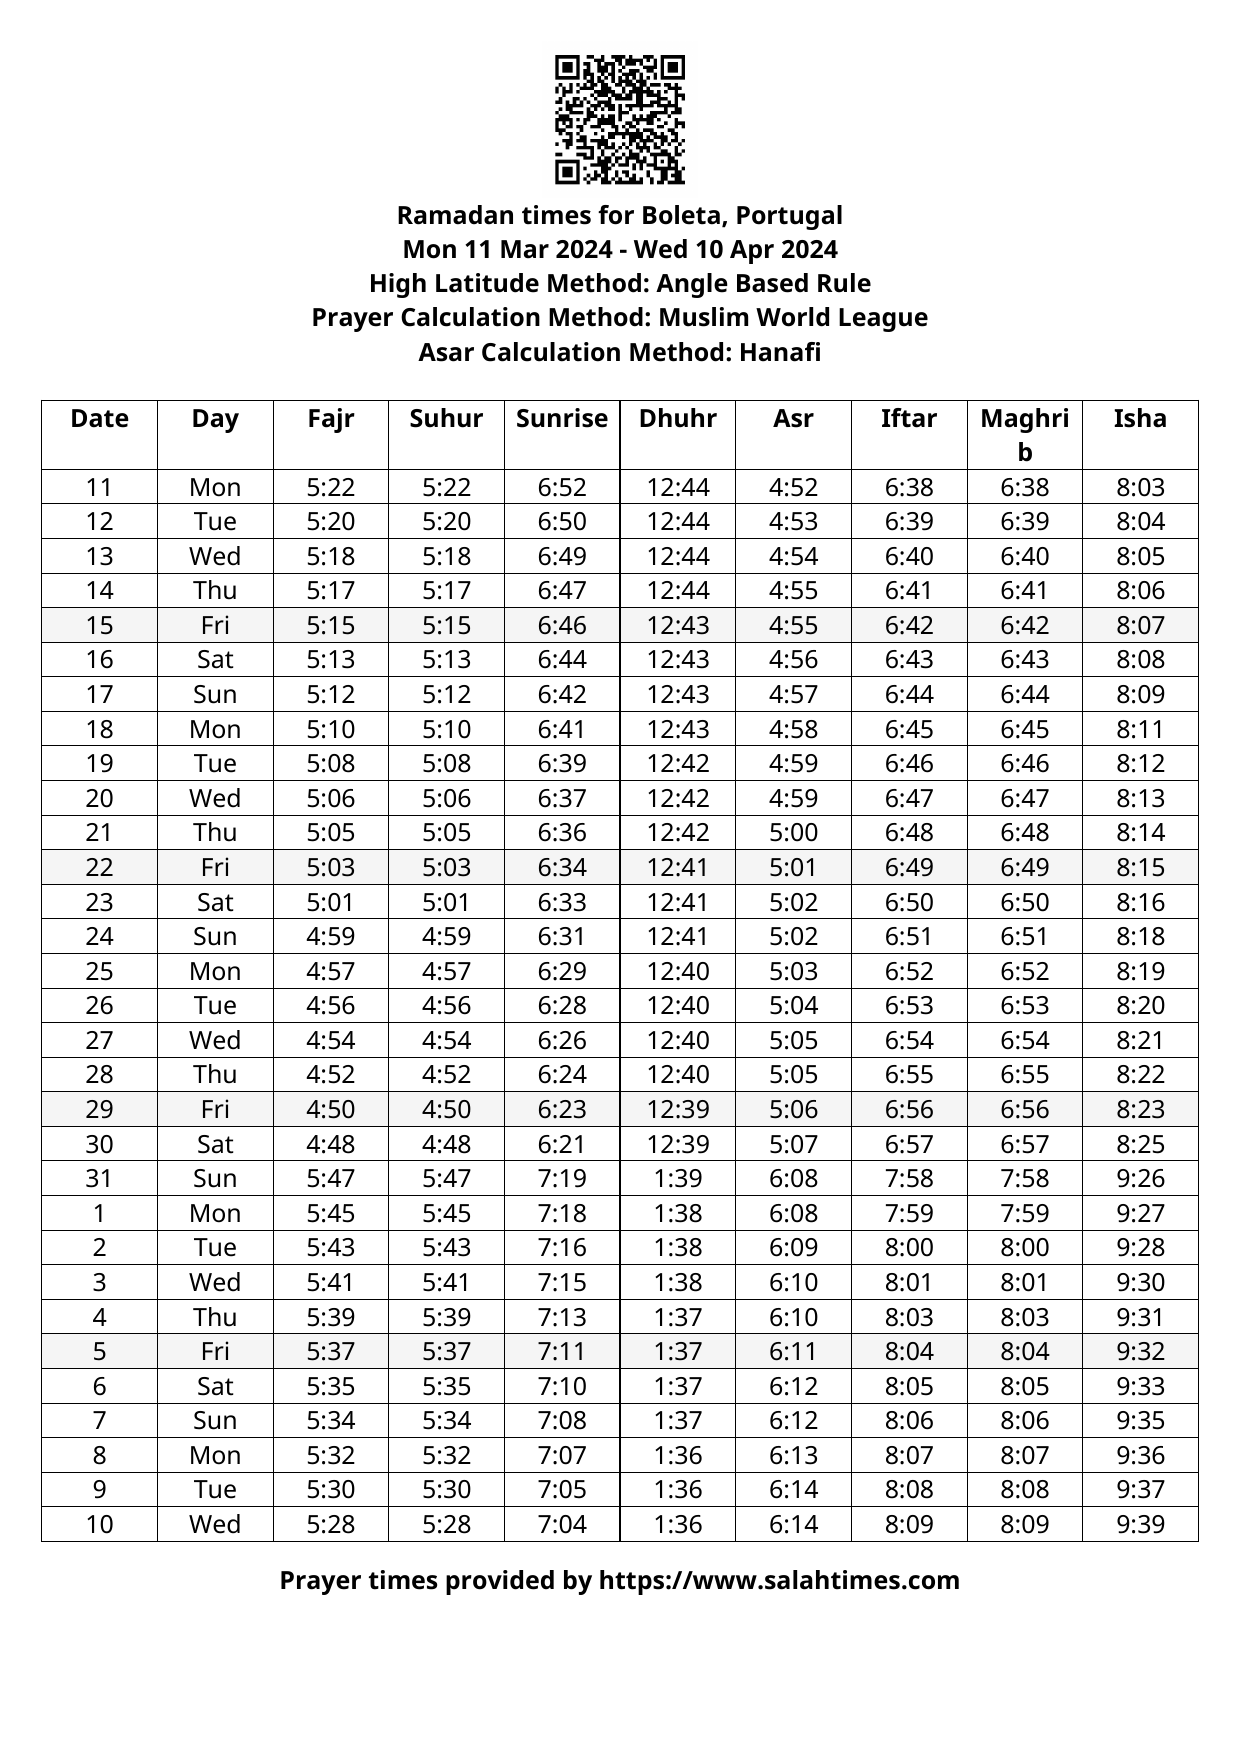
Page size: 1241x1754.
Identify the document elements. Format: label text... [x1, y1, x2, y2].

table_cell 5 [42, 1334, 157, 1368]
table_cell 4:59 [389, 919, 504, 953]
table_cell 4:56 [736, 643, 851, 676]
table_cell Mon [158, 712, 273, 745]
table_cell 5:02 [736, 919, 851, 953]
table_cell 30 [42, 1127, 157, 1160]
table_cell 6:53 [852, 989, 967, 1022]
table_cell 8:09 [852, 1507, 967, 1541]
table_cell 8:01 [852, 1265, 967, 1299]
table_cell 5:13 [274, 643, 388, 676]
table_cell 9:31 [1083, 1300, 1198, 1333]
table_cell 6:08 [736, 1196, 851, 1229]
table_cell 7:15 [505, 1265, 619, 1299]
table_cell Fri [158, 1334, 273, 1368]
table_cell 6:45 [968, 712, 1082, 745]
table_header Sunrise [505, 401, 619, 469]
table_cell 6:29 [505, 954, 619, 987]
table_cell 9:30 [1083, 1265, 1198, 1299]
table_cell Wed [158, 539, 273, 572]
table_cell 8:04 [1083, 504, 1198, 538]
table_cell 6:36 [505, 816, 619, 849]
table_cell 6:55 [968, 1058, 1082, 1091]
table_cell 6:42 [505, 677, 619, 711]
table_cell 7:11 [505, 1334, 619, 1368]
table_header Asr [736, 401, 851, 469]
table_cell 6:46 [852, 746, 967, 780]
table_cell 8:14 [1083, 816, 1198, 849]
table_cell 1:39 [621, 1161, 735, 1195]
table_cell Tue [158, 989, 273, 1022]
table_cell 5:47 [389, 1161, 504, 1195]
table_cell Sat [158, 1127, 273, 1160]
table_cell 12 [42, 504, 157, 538]
table_cell 6:41 [852, 574, 967, 607]
table_cell 5:35 [274, 1369, 388, 1402]
table_cell 7:10 [505, 1369, 619, 1402]
table_cell 6:28 [505, 989, 619, 1022]
table_cell 7:16 [505, 1231, 619, 1264]
table_cell 6:24 [505, 1058, 619, 1091]
table_header Isha [1083, 401, 1198, 469]
table_cell 12:41 [621, 850, 735, 884]
table_cell 12:42 [621, 816, 735, 849]
table_header Suhur [389, 401, 504, 469]
table_cell 1:38 [621, 1196, 735, 1229]
table_cell 5:01 [389, 885, 504, 918]
table_cell Thu [158, 1058, 273, 1091]
table_cell Sat [158, 1369, 273, 1402]
table_cell 6:49 [505, 539, 619, 572]
table_cell 7:08 [505, 1404, 619, 1437]
table_cell 8:05 [968, 1369, 1082, 1402]
table_cell 6:42 [852, 608, 967, 642]
table_cell 9:37 [1083, 1473, 1198, 1506]
text Ramadan times for Boleta, Portugal [42, 198, 1198, 232]
table_cell 15 [42, 608, 157, 642]
table_cell 4 [42, 1300, 157, 1333]
table_cell 6:53 [968, 989, 1082, 1022]
table_cell 24 [42, 919, 157, 953]
table_cell 8:23 [1083, 1092, 1198, 1126]
table_cell 7:59 [852, 1196, 967, 1229]
table_cell 5:10 [389, 712, 504, 745]
table_cell 25 [42, 954, 157, 987]
table_cell 4:59 [274, 919, 388, 953]
table_cell 6:41 [505, 712, 619, 745]
table_cell 6:56 [968, 1092, 1082, 1126]
table_cell 5:30 [274, 1473, 388, 1506]
table_cell 5:45 [389, 1196, 504, 1229]
table_cell 5:04 [736, 989, 851, 1022]
table_cell Sun [158, 1404, 273, 1437]
table_cell 6:54 [968, 1023, 1082, 1057]
table_cell 7:07 [505, 1438, 619, 1472]
text Mon 11 Mar 2024 - Wed 10 Apr 2024 [42, 232, 1198, 266]
table_cell 6:44 [968, 677, 1082, 711]
table_cell 4:54 [274, 1023, 388, 1057]
table_header Dhuhr [621, 401, 735, 469]
table_cell Tue [158, 504, 273, 538]
table_cell Mon [158, 954, 273, 987]
table_cell 5:17 [274, 574, 388, 607]
table_cell 8:11 [1083, 712, 1198, 745]
table_cell Fri [158, 850, 273, 884]
table_cell Mon [158, 470, 273, 503]
table_cell Sun [158, 919, 273, 953]
table_cell 6:56 [852, 1092, 967, 1126]
table_cell Wed [158, 1023, 273, 1057]
table_cell 5:47 [274, 1161, 388, 1195]
table_cell 1:38 [621, 1265, 735, 1299]
table_cell 6:33 [505, 885, 619, 918]
table_cell 6:40 [852, 539, 967, 572]
table_cell 6:54 [852, 1023, 967, 1057]
table_cell 5:43 [389, 1231, 504, 1264]
table_cell 6:43 [852, 643, 967, 676]
table_cell 5:32 [389, 1438, 504, 1472]
table_cell Tue [158, 746, 273, 780]
table_cell 6:47 [968, 781, 1082, 814]
table_cell 8:25 [1083, 1127, 1198, 1160]
table_cell 5:45 [274, 1196, 388, 1229]
text Prayer Calculation Method: Muslim World League [42, 300, 1198, 334]
table_header Date [42, 401, 157, 469]
table_cell 7:04 [505, 1507, 619, 1541]
table_cell 6:08 [736, 1161, 851, 1195]
table_cell 29 [42, 1092, 157, 1126]
table_cell 5:20 [274, 504, 388, 538]
table_cell 5:18 [389, 539, 504, 572]
table_cell 14 [42, 574, 157, 607]
table_cell 6:47 [505, 574, 619, 607]
table_cell 8:07 [852, 1438, 967, 1472]
table_cell 6:51 [968, 919, 1082, 953]
table_cell Tue [158, 1473, 273, 1506]
table_cell 6:31 [505, 919, 619, 953]
table_cell 6:10 [736, 1300, 851, 1333]
table_cell 1:36 [621, 1507, 735, 1541]
table_cell 12:40 [621, 1058, 735, 1091]
table_cell 6:38 [852, 470, 967, 503]
table_cell 12:43 [621, 677, 735, 711]
table_cell 6:46 [968, 746, 1082, 780]
table_cell Wed [158, 1507, 273, 1541]
table_cell 12:40 [621, 1023, 735, 1057]
table_cell 5:02 [736, 885, 851, 918]
table_cell 6:14 [736, 1507, 851, 1541]
table_cell 4:58 [736, 712, 851, 745]
table_cell 27 [42, 1023, 157, 1057]
table_cell 9:35 [1083, 1404, 1198, 1437]
table_cell 3 [42, 1265, 157, 1299]
table_cell 4:57 [274, 954, 388, 987]
table_cell 6:41 [968, 574, 1082, 607]
table_cell 12:41 [621, 885, 735, 918]
table_cell 6:40 [968, 539, 1082, 572]
table_cell 6:37 [505, 781, 619, 814]
table_cell Sun [158, 677, 273, 711]
table_cell 5:01 [736, 850, 851, 884]
table_cell 5:15 [274, 608, 388, 642]
table_cell 7 [42, 1404, 157, 1437]
table_cell 5:17 [389, 574, 504, 607]
table_cell 4:56 [389, 989, 504, 1022]
table_header Iftar [852, 401, 967, 469]
table_cell 8:01 [968, 1265, 1082, 1299]
table_cell Sun [158, 1161, 273, 1195]
table_cell 4:54 [389, 1023, 504, 1057]
table_cell 6:57 [968, 1127, 1082, 1160]
table_cell 11 [42, 470, 157, 503]
table_cell 5:41 [274, 1265, 388, 1299]
table_cell 5:03 [274, 850, 388, 884]
table_cell 7:19 [505, 1161, 619, 1195]
table_cell 5:00 [736, 816, 851, 849]
table_cell 9 [42, 1473, 157, 1506]
table_cell 5:22 [274, 470, 388, 503]
table_cell 6:49 [852, 850, 967, 884]
table_cell 5:41 [389, 1265, 504, 1299]
table_cell 8:00 [968, 1231, 1082, 1264]
table_cell 6:50 [968, 885, 1082, 918]
table_cell 6:14 [736, 1473, 851, 1506]
table_cell 8:08 [1083, 643, 1198, 676]
table_cell 20 [42, 781, 157, 814]
table_cell 5:22 [389, 470, 504, 503]
text Asar Calculation Method: Hanafi [42, 334, 1198, 368]
table_cell 8:07 [968, 1438, 1082, 1472]
table_cell 16 [42, 643, 157, 676]
table_cell 12:44 [621, 574, 735, 607]
table_cell 8:06 [852, 1404, 967, 1437]
table_cell 8:08 [852, 1473, 967, 1506]
table_cell 8:03 [968, 1300, 1082, 1333]
table_cell 6:55 [852, 1058, 967, 1091]
table_cell 10 [42, 1507, 157, 1541]
table_cell 8 [42, 1438, 157, 1472]
table_cell 5:39 [389, 1300, 504, 1333]
table_cell 8:04 [968, 1334, 1082, 1368]
table_cell 6:52 [852, 954, 967, 987]
table_cell 8:20 [1083, 989, 1198, 1022]
table_cell 4:59 [736, 746, 851, 780]
table_cell 4:59 [736, 781, 851, 814]
table_cell 4:55 [736, 608, 851, 642]
text Prayer times provided by https://www.salahtimes.com [42, 1563, 1198, 1597]
table_cell 6:45 [852, 712, 967, 745]
table_cell 5:06 [274, 781, 388, 814]
table_cell 8:19 [1083, 954, 1198, 987]
table_cell 6:52 [505, 470, 619, 503]
table_cell 8:04 [852, 1334, 967, 1368]
table_cell 1:37 [621, 1334, 735, 1368]
table_cell 5:10 [274, 712, 388, 745]
table_cell 6 [42, 1369, 157, 1402]
table_cell 5:08 [389, 746, 504, 780]
table_cell 5:06 [389, 781, 504, 814]
table_cell 5:43 [274, 1231, 388, 1264]
table_cell 6:26 [505, 1023, 619, 1057]
table_cell 6:50 [852, 885, 967, 918]
table_cell 6:23 [505, 1092, 619, 1126]
table_cell Tue [158, 1231, 273, 1264]
table_cell 5:30 [389, 1473, 504, 1506]
table_cell 5:35 [389, 1369, 504, 1402]
table_cell 6:48 [852, 816, 967, 849]
table_cell 4:48 [274, 1127, 388, 1160]
table_cell 8:05 [1083, 539, 1198, 572]
table_cell 8:06 [968, 1404, 1082, 1437]
table_cell 6:39 [852, 504, 967, 538]
table_cell 1:36 [621, 1473, 735, 1506]
table_cell 21 [42, 816, 157, 849]
table_cell 12:41 [621, 919, 735, 953]
table_cell Fri [158, 1092, 273, 1126]
table_cell 6:44 [505, 643, 619, 676]
table_cell 8:08 [968, 1473, 1082, 1506]
picture [542, 41, 699, 198]
table_cell 6:12 [736, 1369, 851, 1402]
table_cell 7:18 [505, 1196, 619, 1229]
text High Latitude Method: Angle Based Rule [42, 266, 1198, 300]
table_cell 8:12 [1083, 746, 1198, 780]
table_cell 6:48 [968, 816, 1082, 849]
table_cell 6:50 [505, 504, 619, 538]
table_cell 5:32 [274, 1438, 388, 1472]
table_cell 22 [42, 850, 157, 884]
table_cell 5:01 [274, 885, 388, 918]
table_cell 5:06 [736, 1092, 851, 1126]
table_cell 1:37 [621, 1404, 735, 1437]
table_cell 7:13 [505, 1300, 619, 1333]
table_cell 12:39 [621, 1092, 735, 1126]
table_cell 8:06 [1083, 574, 1198, 607]
table_cell 6:10 [736, 1265, 851, 1299]
table_cell 8:03 [1083, 470, 1198, 503]
table_cell 5:05 [736, 1023, 851, 1057]
table_cell 1 [42, 1196, 157, 1229]
table_cell 12:44 [621, 470, 735, 503]
table_cell 1:37 [621, 1300, 735, 1333]
table_cell Sat [158, 885, 273, 918]
table_cell Fri [158, 608, 273, 642]
table_cell 1:36 [621, 1438, 735, 1472]
table_cell 5:28 [274, 1507, 388, 1541]
table_cell 8:09 [968, 1507, 1082, 1541]
table_cell 6:42 [968, 608, 1082, 642]
table_cell 5:05 [274, 816, 388, 849]
table_cell 4:57 [389, 954, 504, 987]
table_cell 12:39 [621, 1127, 735, 1160]
table_cell 6:39 [968, 504, 1082, 538]
table_cell 5:37 [274, 1334, 388, 1368]
table_cell 9:39 [1083, 1507, 1198, 1541]
table_cell 5:03 [736, 954, 851, 987]
table_cell 6:52 [968, 954, 1082, 987]
table_cell 6:39 [505, 746, 619, 780]
table_cell 5:28 [389, 1507, 504, 1541]
table_cell 6:34 [505, 850, 619, 884]
table_cell 4:57 [736, 677, 851, 711]
table_cell 4:53 [736, 504, 851, 538]
table_cell 5:18 [274, 539, 388, 572]
table_cell 23 [42, 885, 157, 918]
table_cell 5:39 [274, 1300, 388, 1333]
table_cell 6:38 [968, 470, 1082, 503]
table_cell 8:16 [1083, 885, 1198, 918]
table_cell 6:57 [852, 1127, 967, 1160]
table_cell 6:13 [736, 1438, 851, 1472]
table_cell 2 [42, 1231, 157, 1264]
table_cell 8:15 [1083, 850, 1198, 884]
table_cell 5:34 [274, 1404, 388, 1437]
table_cell Thu [158, 1300, 273, 1333]
table_header Fajr [274, 401, 388, 469]
table_cell 9:33 [1083, 1369, 1198, 1402]
table_cell 9:36 [1083, 1438, 1198, 1472]
table_cell 4:52 [274, 1058, 388, 1091]
table_cell 8:21 [1083, 1023, 1198, 1057]
table_cell 8:03 [852, 1300, 967, 1333]
table_cell 8:13 [1083, 781, 1198, 814]
table_cell 6:43 [968, 643, 1082, 676]
table_cell 26 [42, 989, 157, 1022]
table_cell 12:44 [621, 539, 735, 572]
table_cell 6:46 [505, 608, 619, 642]
table_cell Mon [158, 1196, 273, 1229]
table_cell 5:12 [274, 677, 388, 711]
table_cell 5:34 [389, 1404, 504, 1437]
table_cell 8:18 [1083, 919, 1198, 953]
table_cell 7:58 [968, 1161, 1082, 1195]
table_cell 6:51 [852, 919, 967, 953]
table_cell 9:28 [1083, 1231, 1198, 1264]
table_cell 19 [42, 746, 157, 780]
table_cell 13 [42, 539, 157, 572]
table_cell Mon [158, 1438, 273, 1472]
table_cell 28 [42, 1058, 157, 1091]
table_cell 9:27 [1083, 1196, 1198, 1229]
table_cell 4:56 [274, 989, 388, 1022]
table_cell 8:00 [852, 1231, 967, 1264]
table_cell 12:40 [621, 954, 735, 987]
table_cell 31 [42, 1161, 157, 1195]
table_header Maghrib [968, 401, 1082, 469]
table_cell 6:09 [736, 1231, 851, 1264]
table_cell 5:20 [389, 504, 504, 538]
table_cell 5:13 [389, 643, 504, 676]
table_cell 4:48 [389, 1127, 504, 1160]
table_cell Wed [158, 781, 273, 814]
table_cell 8:09 [1083, 677, 1198, 711]
table_cell 12:43 [621, 712, 735, 745]
table_cell 1:38 [621, 1231, 735, 1264]
table_cell 5:07 [736, 1127, 851, 1160]
table_cell 12:44 [621, 504, 735, 538]
table_cell 4:52 [736, 470, 851, 503]
table_cell 9:32 [1083, 1334, 1198, 1368]
table_cell 4:54 [736, 539, 851, 572]
table_cell 7:59 [968, 1196, 1082, 1229]
table_cell 4:50 [389, 1092, 504, 1126]
table_cell 5:15 [389, 608, 504, 642]
table_cell 6:49 [968, 850, 1082, 884]
table_cell 12:42 [621, 781, 735, 814]
table_cell 4:52 [389, 1058, 504, 1091]
table_cell 4:50 [274, 1092, 388, 1126]
table_cell Sat [158, 643, 273, 676]
table_cell 5:37 [389, 1334, 504, 1368]
table_cell 7:05 [505, 1473, 619, 1506]
table_cell 8:05 [852, 1369, 967, 1402]
table_cell 5:05 [736, 1058, 851, 1091]
table_cell 6:44 [852, 677, 967, 711]
table_cell 12:40 [621, 989, 735, 1022]
table_cell 5:03 [389, 850, 504, 884]
table_header Day [158, 401, 273, 469]
table_cell 12:43 [621, 608, 735, 642]
table_cell 9:26 [1083, 1161, 1198, 1195]
table_cell Thu [158, 816, 273, 849]
table_cell 12:43 [621, 643, 735, 676]
table_cell 5:12 [389, 677, 504, 711]
table_cell 8:07 [1083, 608, 1198, 642]
table_cell 1:37 [621, 1369, 735, 1402]
table_cell 4:55 [736, 574, 851, 607]
table_cell 6:21 [505, 1127, 619, 1160]
table_cell Thu [158, 574, 273, 607]
table_cell 6:47 [852, 781, 967, 814]
table_cell 17 [42, 677, 157, 711]
table_cell 7:58 [852, 1161, 967, 1195]
table_cell Wed [158, 1265, 273, 1299]
table_cell 6:12 [736, 1404, 851, 1437]
table_cell 12:42 [621, 746, 735, 780]
table_cell 5:08 [274, 746, 388, 780]
table_cell 8:22 [1083, 1058, 1198, 1091]
table_cell 6:11 [736, 1334, 851, 1368]
table_cell 18 [42, 712, 157, 745]
table_cell 5:05 [389, 816, 504, 849]
